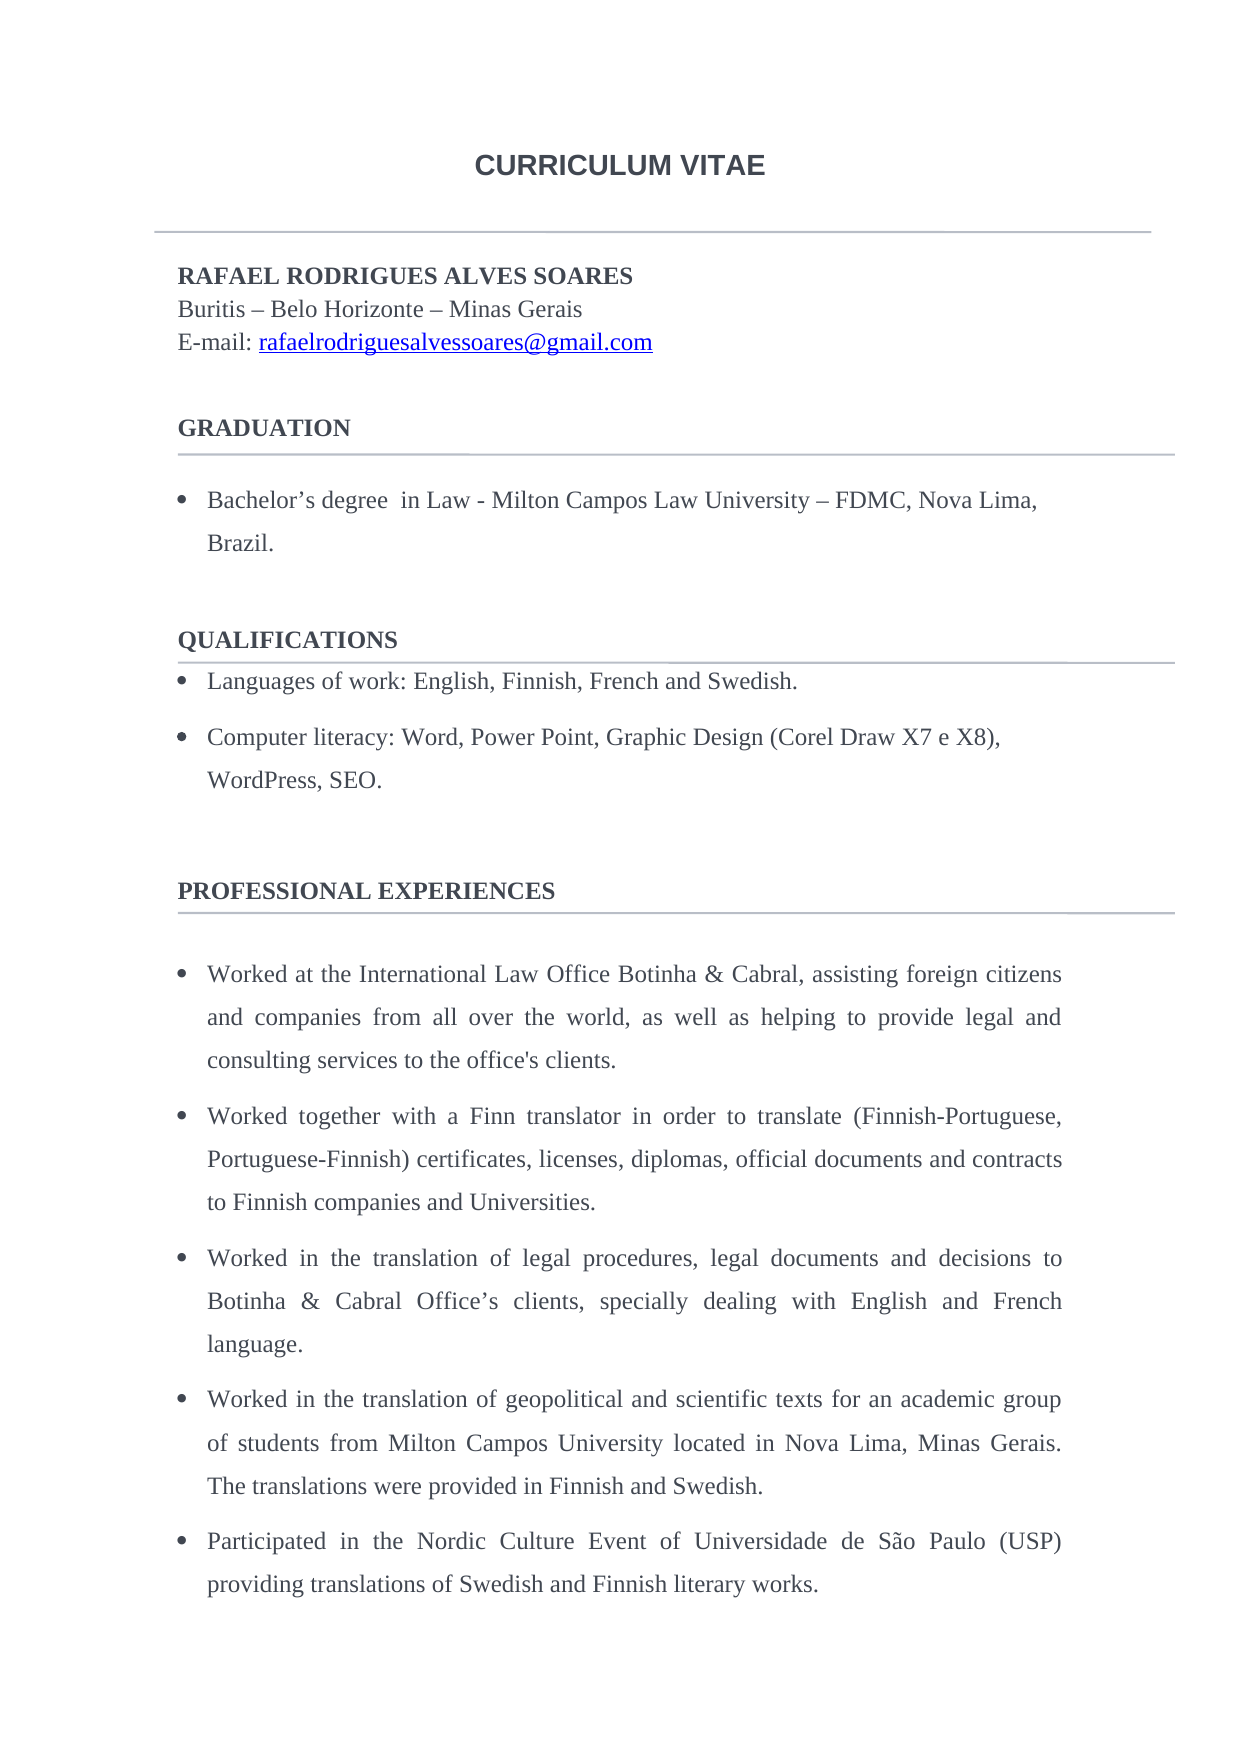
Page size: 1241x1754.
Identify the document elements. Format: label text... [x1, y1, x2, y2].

text RAFAEL RODRIGUES ALVES SOARES Buritis – Belo Horizonte – Minas Gerais E-mail: rafaelrodriguesalvessoares@gmail.com [177, 261, 1063, 388]
list Computer literacy: Word, Power Point, Graphic Design (Corel Draw X7 e X8), WordPress, SEO. [177, 722, 1063, 794]
text PROFESSIONAL EXPERIENCES [177, 876, 1063, 905]
list Worked together with a Finn translator in order to translate (Finnish-Portuguese, Portuguese-Finnish) certificates, licenses, diplomas, official documents and contracts to Finnish companies and Universities. [177, 1101, 1063, 1216]
text GRADUATION [177, 413, 1063, 442]
list Languages of work: English, Finnish, French and Swedish. [177, 666, 1063, 695]
list Bachelor’s degree in Law - Milton Campos Law University – FDMC, Nova Lima, Brazil. [177, 485, 1063, 557]
list Participated in the Nordic Culture Event of Universidade de São Paulo (USP) providing translations of Swedish and Finnish literary works. [177, 1526, 1063, 1598]
list Worked in the translation of geopolitical and scientific texts for an academic group of students from Milton Campos University located in Nova Lima, Minas Gerais. The translations were provided in Finnish and Swedish. [177, 1384, 1063, 1499]
list Worked at the International Law Office Botinha & Cabral, assisting foreign citizens and companies from all over the world, as well as helping to provide legal and consulting services to the office's clients. [177, 959, 1063, 1074]
text QUALIFICATIONS [177, 625, 1063, 654]
list Worked in the translation of legal procedures, legal documents and decisions to Botinha & Cabral Office’s clients, specially dealing with English and French language. [177, 1243, 1063, 1358]
text CURRICULUM VITAE [177, 148, 1063, 181]
